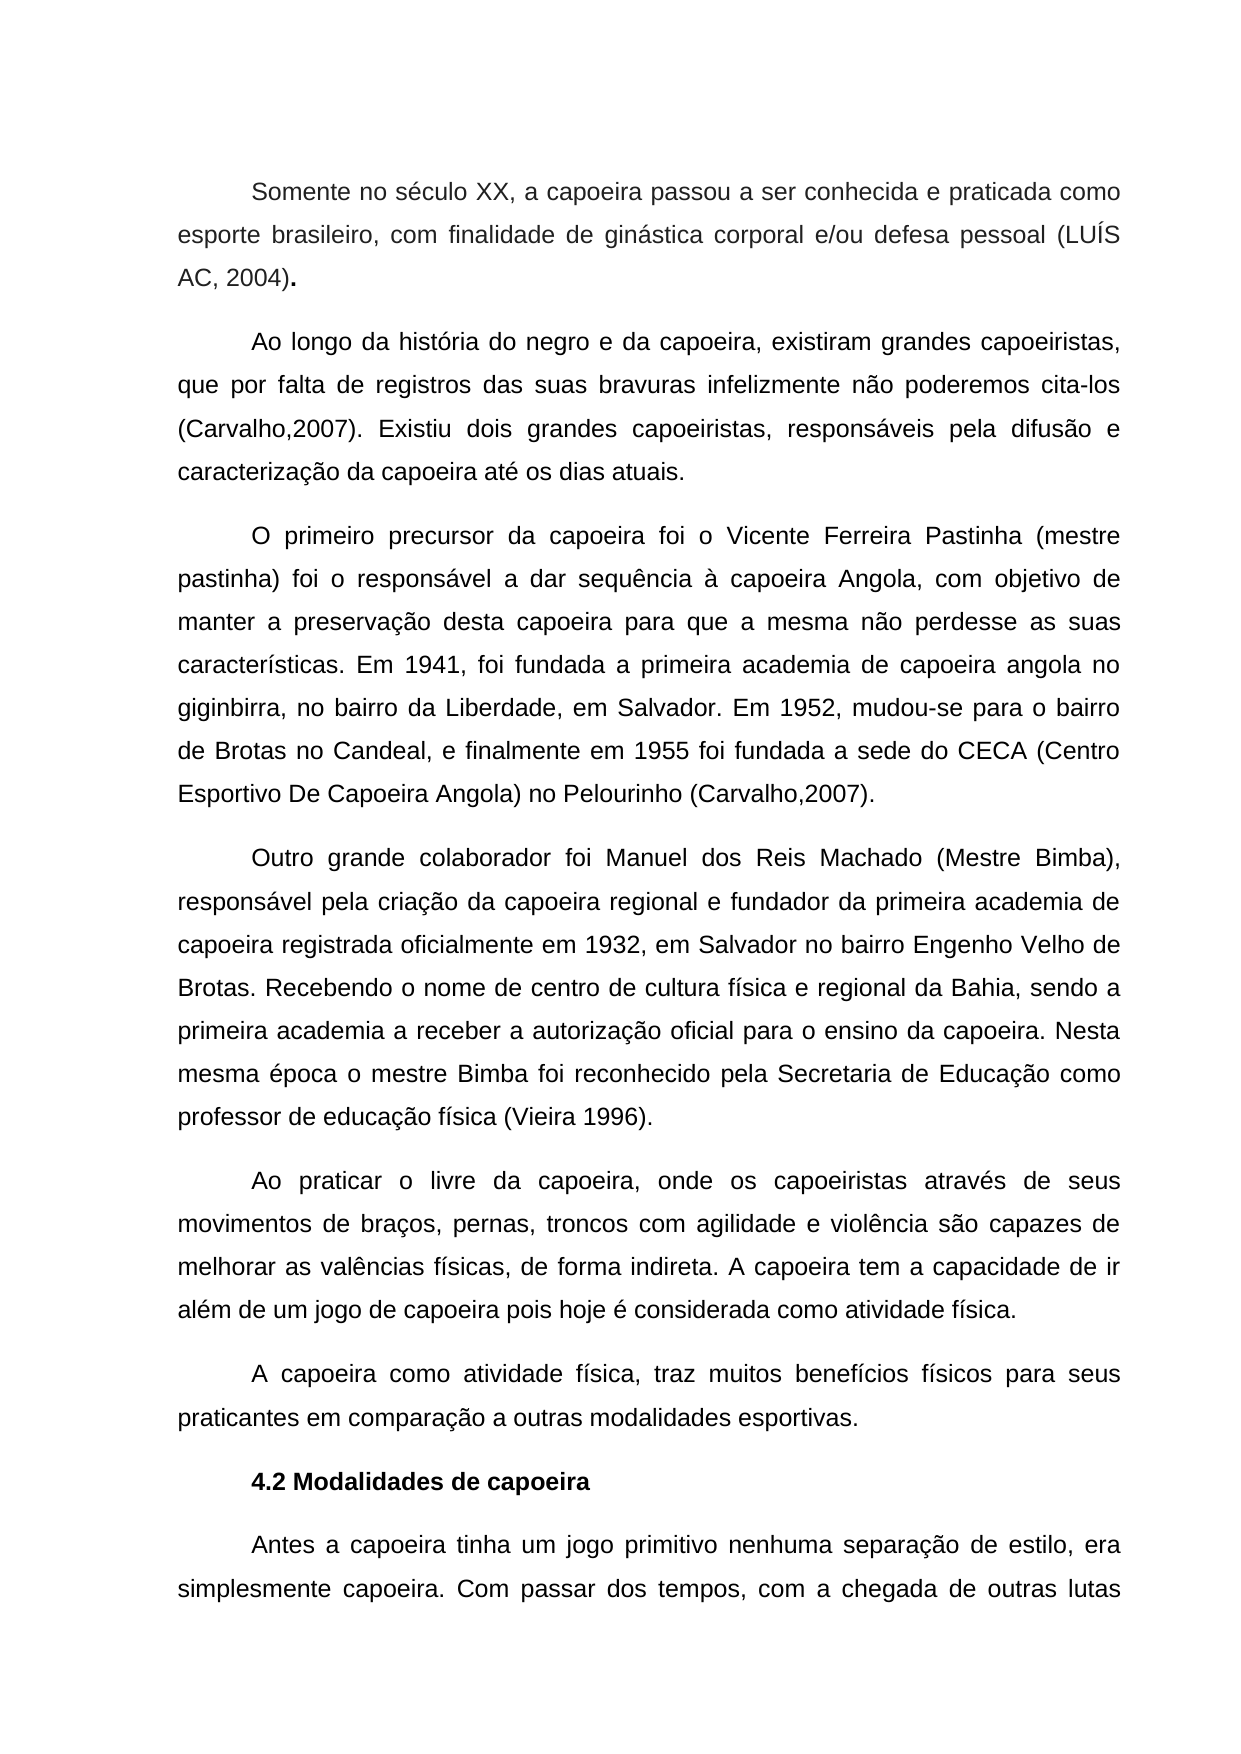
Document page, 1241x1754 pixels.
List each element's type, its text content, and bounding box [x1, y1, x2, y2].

text Outro grande colaborador foi Manuel dos Reis Machado (Mestre Bimba), responsável pela criação da capoeira regional e fundador da primeira academia de capoeira registrada oficialmente em 1932, em Salvador no bairro Engenho Velho de Brotas. Recebendo o nome de centro de cultura física e regional da Bahia, sendo a primeira academia a receber a autorização oficial para o ensino da capoeira. Nesta mesma época o mestre Bimba foi reconhecido pela Secretaria de Educação como professor de educação física (Vieira 1996). [177, 843, 1122, 1131]
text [177, 1531, 1122, 1602]
text Somente no século XX, a capoeira passou a ser conhecida e praticada como esporte brasileiro, com finalidade de ginástica corporal e/ou defesa pessoal (LUÍS AC, 2004). [177, 177, 1122, 292]
text 4.2 Modalidades de capoeira [177, 1467, 1122, 1495]
text O primeiro precursor da capoeira foi o Vicente Ferreira Pastinha (mestre pastinha) foi o responsável a dar sequência à capoeira Angola, com objetivo de manter a preservação desta capoeira para que a mesma não perdesse as suas características. Em 1941, foi fundada a primeira academia de capoeira angola no giginbirra, no bairro da Liberdade, em Salvador. Em 1952, mudou-se para o bairro de Brotas no Candeal, e finalmente em 1955 foi fundada a sede do CECA (Centro Esportivo De Capoeira Angola) no Pelourinho (Carvalho,2007). [177, 521, 1122, 808]
text Ao longo da história do negro e da capoeira, existiram grandes capoeiristas, que por falta de registros das suas bravuras infelizmente não poderemos cita-los (Carvalho,2007). Existiu dois grandes capoeiristas, responsáveis pela difusão e caracterização da capoeira até os dias atuais. [177, 327, 1122, 486]
text Ao praticar o livre da capoeira, onde os capoeiristas através de seus movimentos de braços, pernas, troncos com agilidade e violência são capazes de melhorar as valências físicas, de forma indireta. A capoeira tem a capacidade de ir além de um jogo de capoeira pois hoje é considerada como atividade física. [177, 1166, 1122, 1324]
text A capoeira como atividade física, traz muitos benefícios físicos para seus praticantes em comparação a outras modalidades esportivas. [177, 1359, 1122, 1431]
